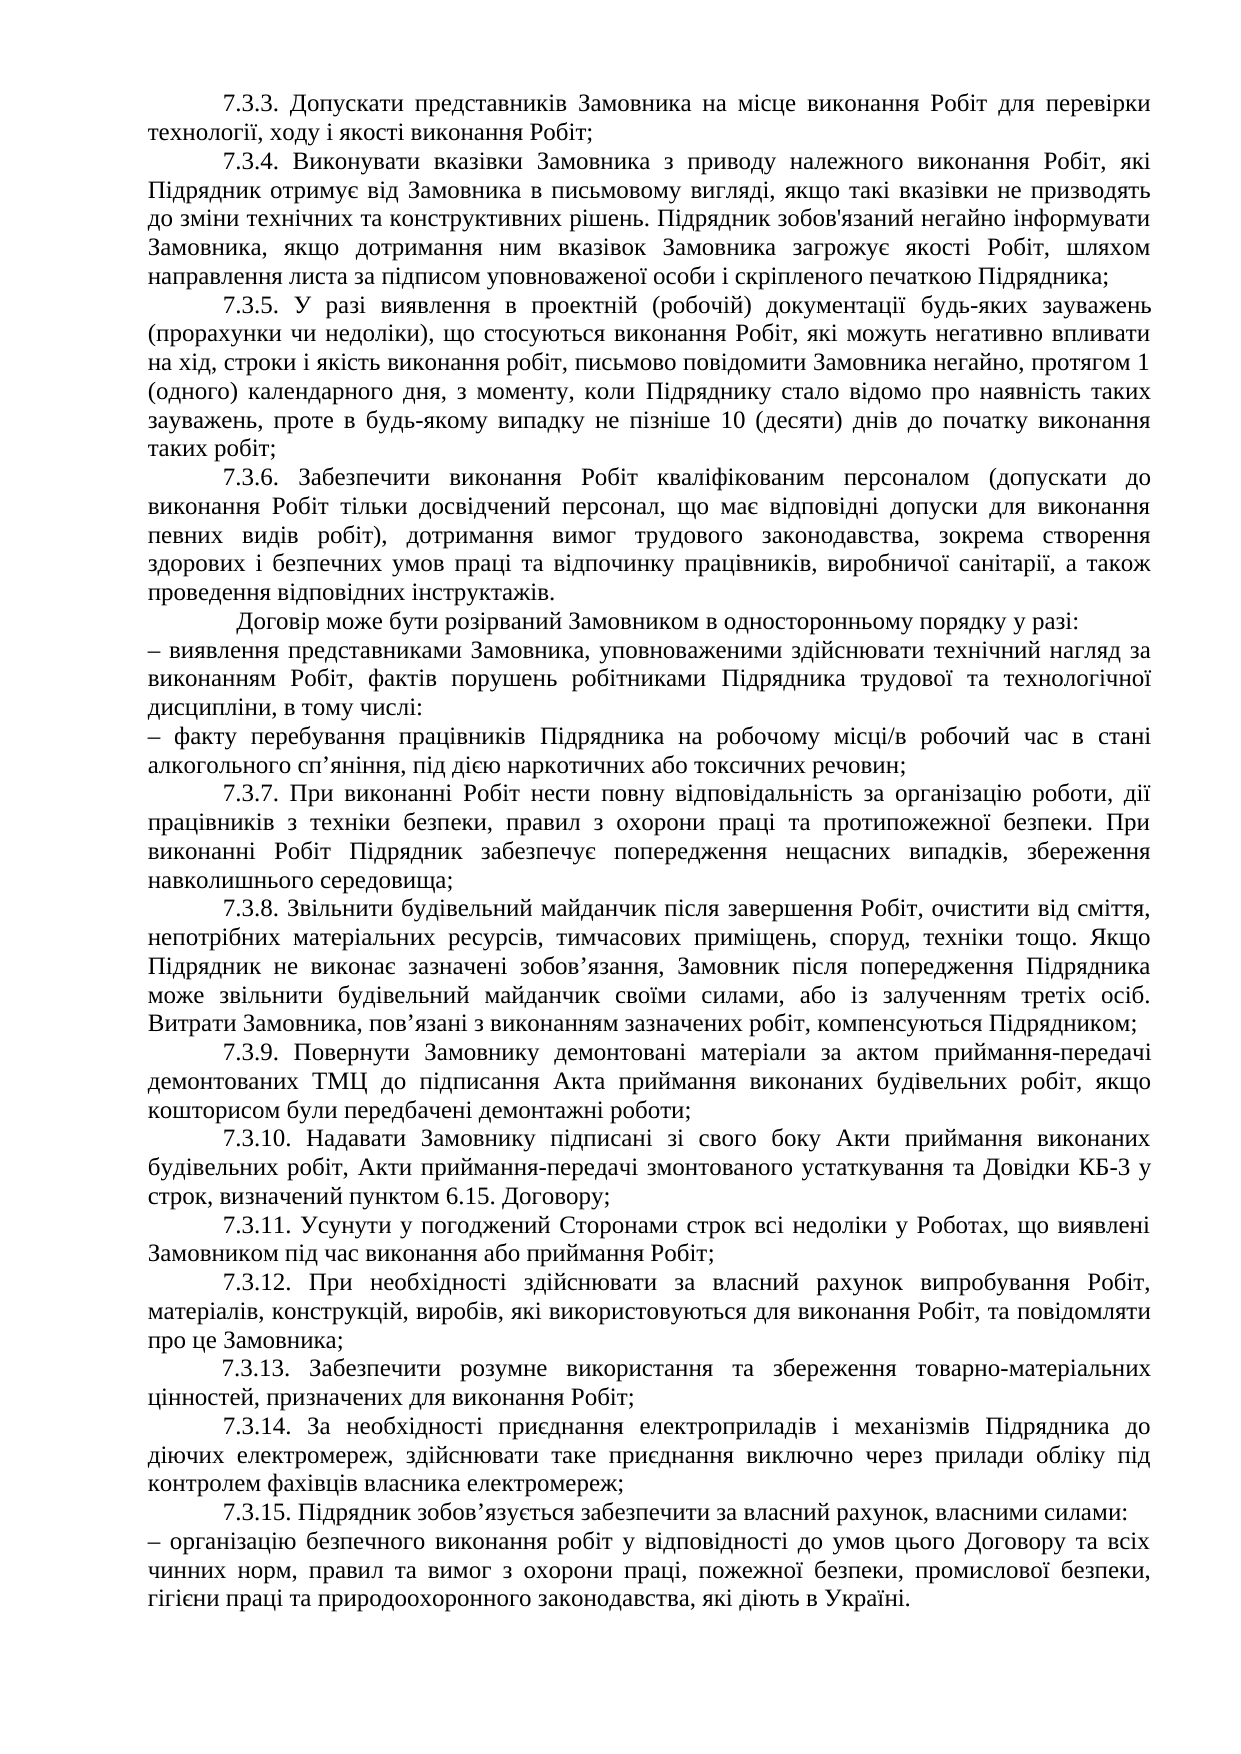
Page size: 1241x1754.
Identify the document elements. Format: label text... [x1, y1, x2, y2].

text 7.3.11. Усунути у погоджений Сторонами строк всі недоліки у Роботах, що виявлені Замовником під час виконання або приймання Робіт; [148, 1210, 1152, 1267]
text 7.3.10. Надавати Замовнику підписані зі свого боку Акти приймання виконаних будівельних робіт, Акти приймання-передачі змонтованого устаткування та Довідки КБ-3 у строк, визначений пунктом 6.15. Договору; [148, 1123, 1152, 1210]
text 7.3.9. Повернути Замовнику демонтовані матеріали за актом приймання-передачі демонтованих ТМЦ до підписання Акта приймання виконаних будівельних робіт, якщо кошторисом були передбачені демонтажні роботи; [148, 1037, 1152, 1123]
text 7.3.7. При виконанні Робіт нести повну відповідальність за організацію роботи, дії працівників з техніки безпеки, правил з охорони праці та протипожежної безпеки. При виконанні Робіт Підрядник забезпечує попередження нещасних випадків, збереження навколишнього середовища; [148, 778, 1152, 893]
text 7.3.5. У разі виявлення в проектній (робочій) документації будь-яких зауважень (прорахунки чи недоліки), що стосуються виконання Робіт, які можуть негативно впливати на хід, строки і якість виконання робіт, письмово повідомити Замовника негайно, протягом 1 (одного) календарного дня, з моменту, коли Підряднику стало відомо про наявність таких зауважень, проте в будь-якому випадку не пізніше 10 (десяти) днів до початку виконання таких робіт; [148, 290, 1152, 462]
text – виявлення представниками Замовника, уповноваженими здійснювати технічний нагляд за виконанням Робіт, фактів порушень робітниками Підрядника трудової та технологічної дисципліни, в тому числі: [148, 635, 1152, 721]
text 7.3.4. Виконувати вказівки Замовника з приводу належного виконання Робіт, які Підрядник отримує від Замовника в письмовому вигляді, якщо такі вказівки не призводять до зміни технічних та конструктивних рішень. Підрядник зобов'язаний негайно інформувати Замовника, якщо дотримання ним вказівок Замовника загрожує якості Робіт, шляхом направлення листа за підписом уповноваженої особи і скріпленого печаткою Підрядника; [148, 146, 1152, 290]
text – організацію безпечного виконання робіт у відповідності до умов цього Договору та всіх чинних норм, правил та вимог з охорони праці, пожежної безпеки, промислової безпеки, гігієни праці та природоохоронного законодавства, які діють в Україні. [148, 1526, 1152, 1612]
text 7.3.14. За необхідності приєднання електроприладів і механізмів Підрядника до діючих електромереж, здійснювати таке приєднання виключно через прилади обліку під контролем фахівців власника електромереж; [148, 1411, 1152, 1497]
text 7.3.13. Забезпечити розумне використання та збереження товарно-матеріальних цінностей, призначених для виконання Робіт; [148, 1353, 1152, 1411]
text – факту перебування працівників Підрядника на робочому місці/в робочий час в стані алкогольного сп’яніння, під дією наркотичних або токсичних речовин; [148, 721, 1152, 778]
text Договір може бути розірваний Замовником в односторонньому порядку у разі: [148, 606, 1152, 635]
text 7.3.3. Допускати представників Замовника на місце виконання Робіт для перевірки технології, ходу і якості виконання Робіт; [148, 88, 1152, 146]
text 7.3.15. Підрядник зобов’язується забезпечити за власний рахунок, власними cилами: [148, 1497, 1152, 1526]
text 7.3.12. При необхідності здійснювати за власний рахунок випробування Робіт, матеріалів, конструкцій, виробів, які використовуються для виконання Робіт, та повідомляти про це Замовника; [148, 1267, 1152, 1353]
text 7.3.6. Забезпечити виконання Робіт кваліфікованим персоналом (допускати до виконання Робіт тільки досвідчений персонал, що має відповідні допуски для виконання певних видів робіт), дотримання вимог трудового законодавства, зокрема створення здорових і безпечних умов праці та відпочинку працівників, виробничої санітарії, а також проведення відповідних інструктажів. [148, 462, 1152, 606]
text 7.3.8. Звільнити будівельний майданчик після завершення Робіт, очистити від сміття, непотрібних матеріальних ресурсів, тимчасових приміщень, споруд, техніки тощо. Якщо Підрядник не виконає зазначені зобов’язання, Замовник після попередження Підрядника може звільнити будівельний майданчик своїми силами, або із залученням третіх осіб. Витрати Замовника, пов’язані з виконанням зазначених робіт, компенсуються Підрядником; [148, 893, 1152, 1037]
